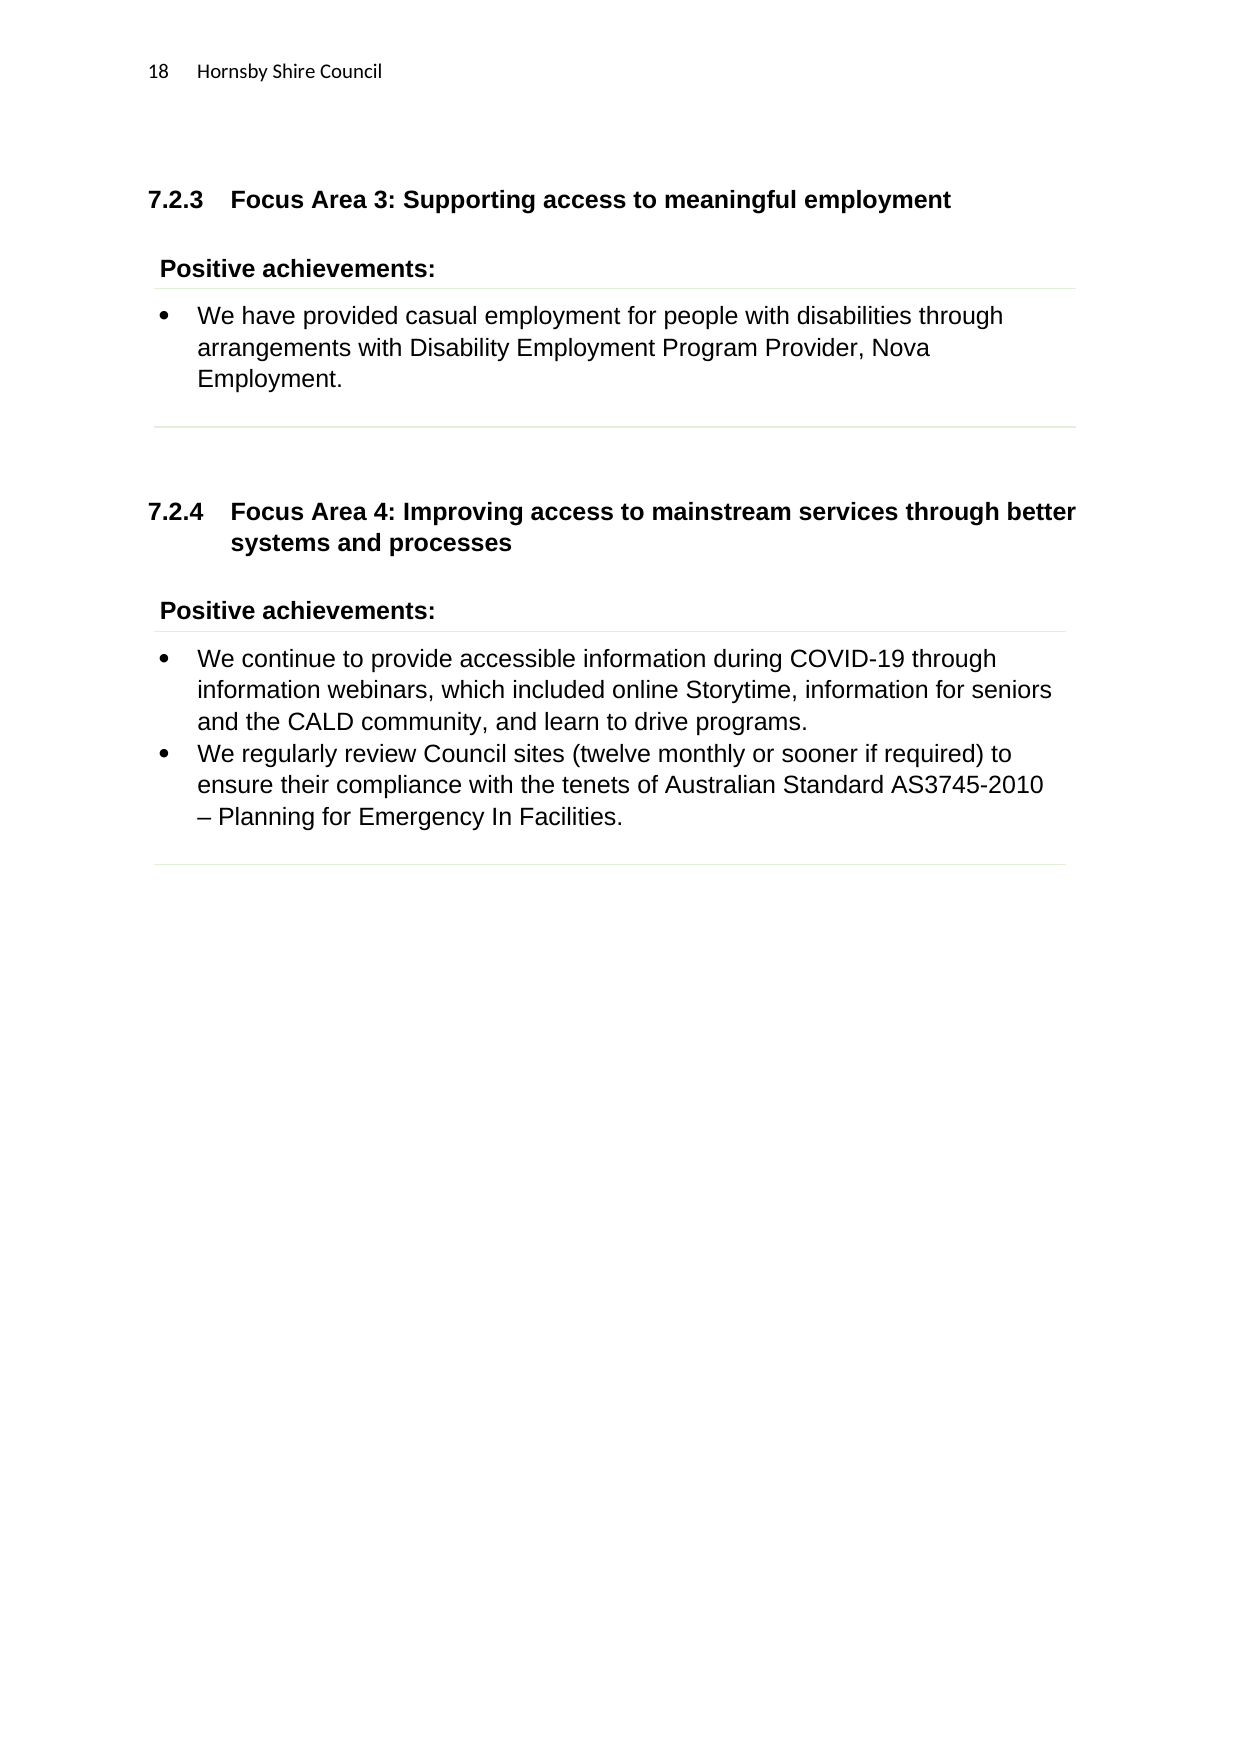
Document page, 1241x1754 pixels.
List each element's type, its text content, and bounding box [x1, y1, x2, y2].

subtitle Focus Area 3: Supporting access to meaningful employment [148, 185, 1092, 214]
table_header Positive achievements: [154, 242, 1076, 288]
table_header Positive achievements: [154, 585, 1066, 631]
subtitle Focus Area 4: Improving access to mainstream services through better systems and processes [148, 496, 1092, 557]
table_cell We have provided casual employment for people with disabilities through arrangements with Disability Employment Program Provider, Nova Employment. [154, 289, 1076, 426]
table_cell We continue to provide accessible information during COVID-19 through information webinars, which included online Storytime, information for seniors and the CALD community, and learn to drive programs. We regularly review Council sites (twelve monthly or sooner if required) to ensure their compliance with the tenets of Australian Standard AS3745-2010 – Planning for Emergency In Facilities. [154, 632, 1066, 864]
